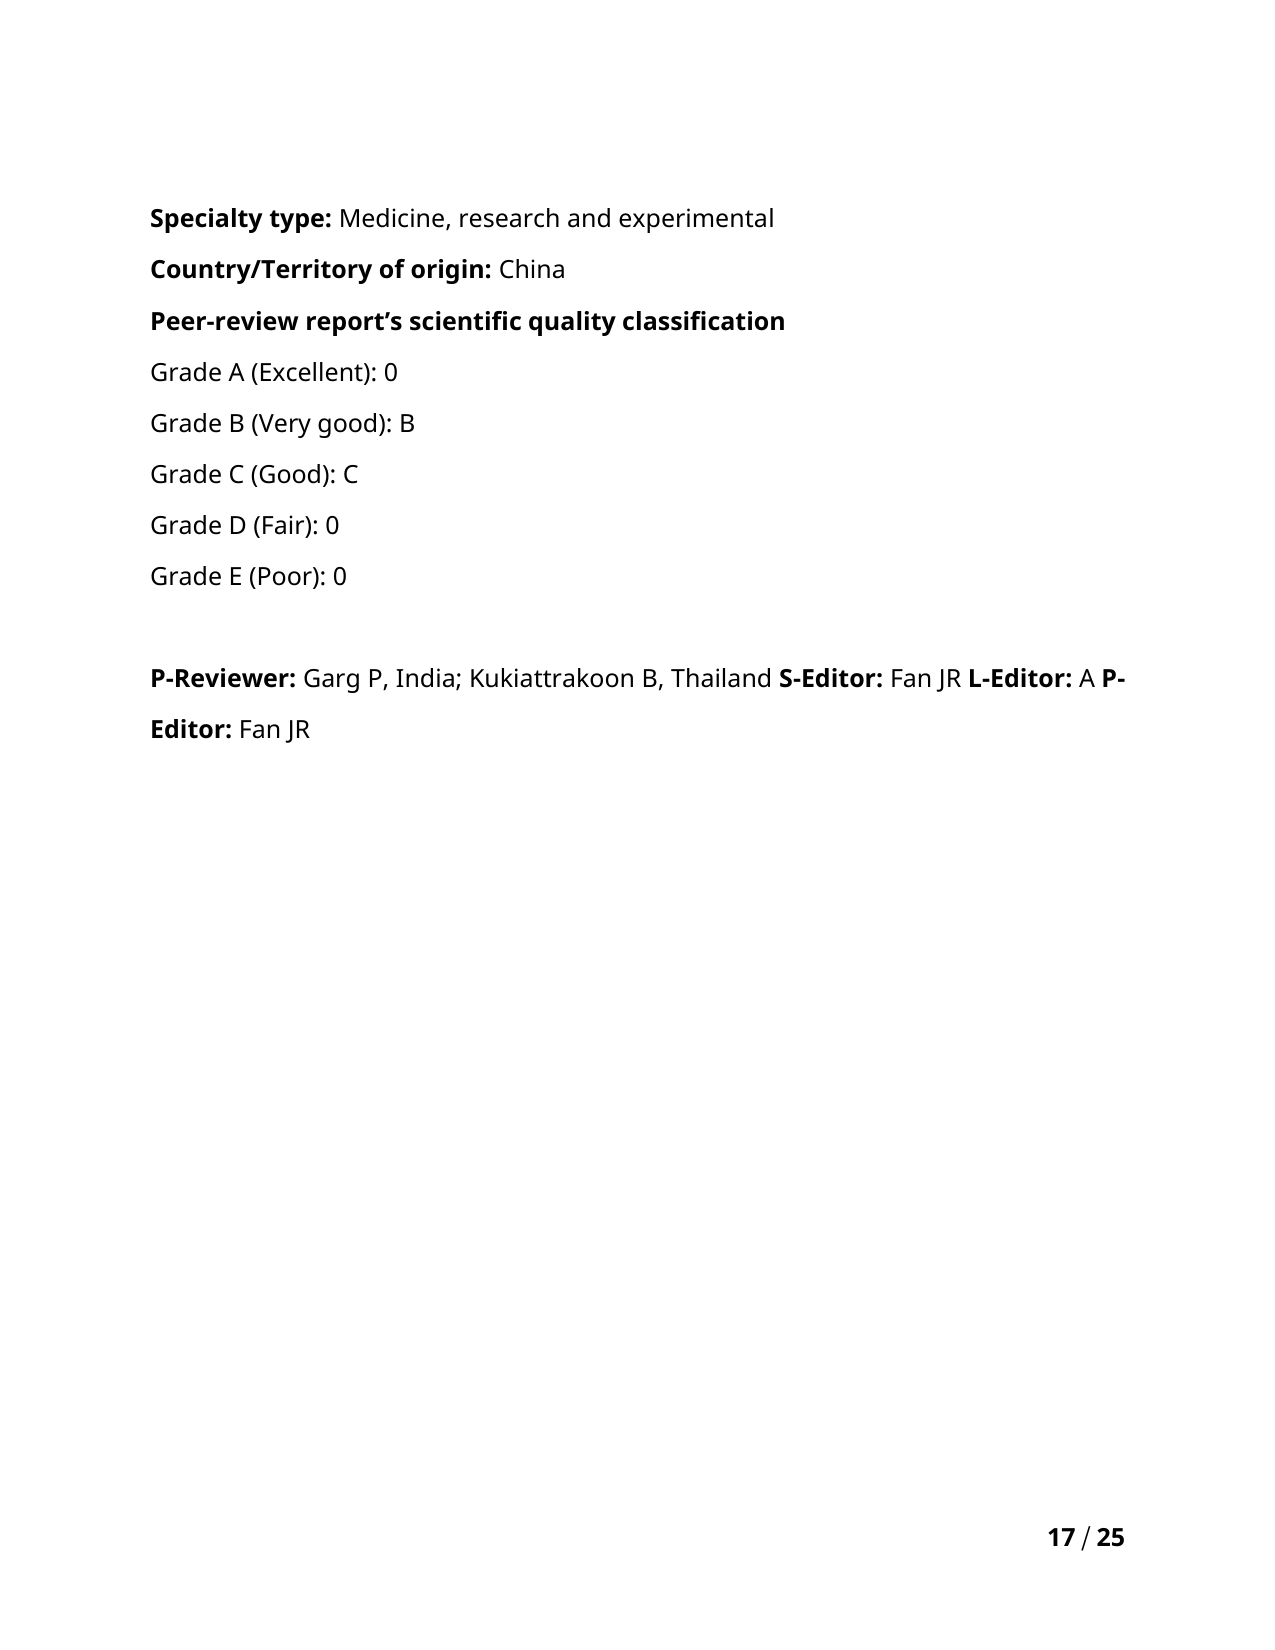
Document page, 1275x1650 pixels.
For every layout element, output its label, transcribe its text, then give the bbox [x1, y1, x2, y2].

text Grade A (Excellent): 0 [150, 354, 1125, 388]
text P-Reviewer: Garg P, India; Kukiattrakoon B, Thailand S-Editor: Fan JR L-Editor: A P-Editor: Fan JR [150, 660, 1125, 746]
text Peer-review report’s scientific quality classification [150, 303, 1125, 337]
text Country/Territory of origin: China [150, 252, 1125, 286]
text Grade B (Very good): B [150, 405, 1125, 439]
text Grade E (Poor): 0 [150, 558, 1125, 592]
text Grade D (Fair): 0 [150, 507, 1125, 541]
text Specialty type: Medicine, research and experimental [150, 201, 1125, 235]
text Grade C (Good): C [150, 456, 1125, 490]
